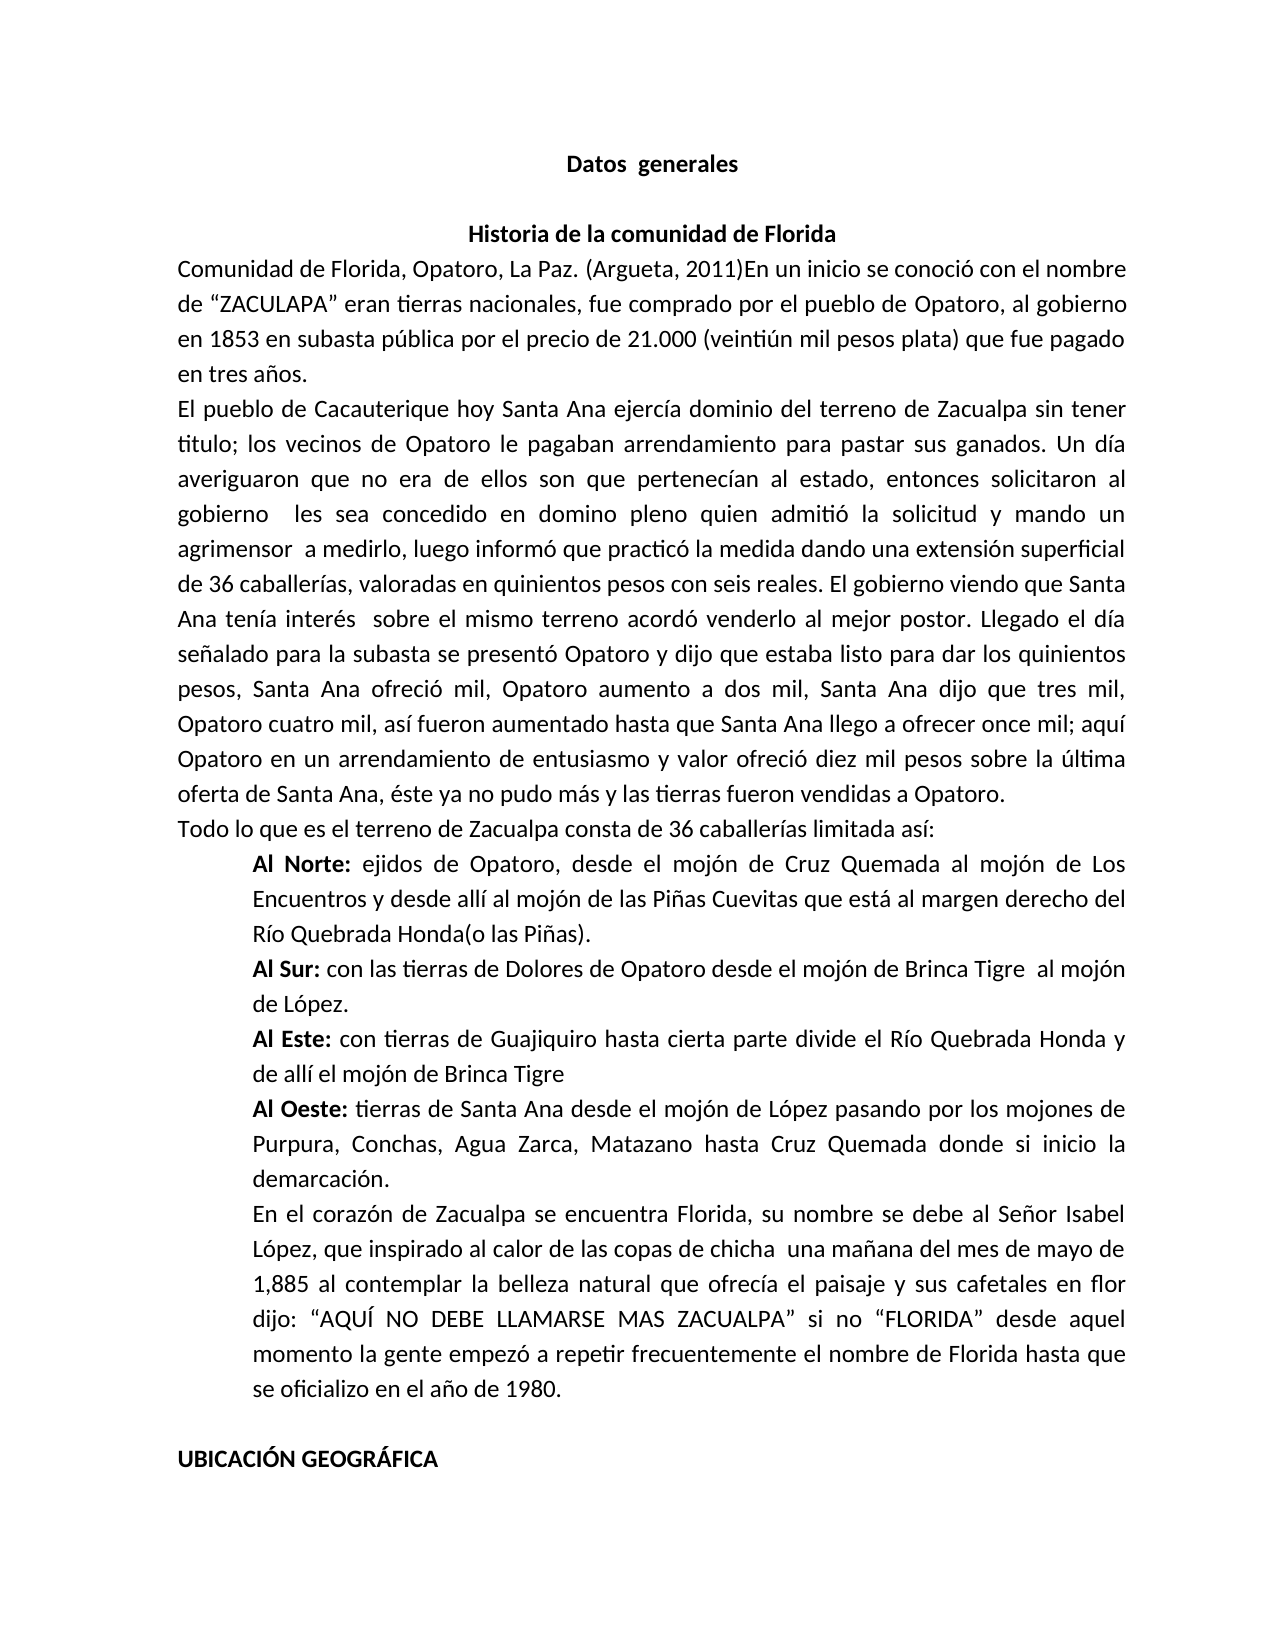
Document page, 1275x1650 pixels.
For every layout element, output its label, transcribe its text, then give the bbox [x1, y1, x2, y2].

list Al Oeste: tierras de Santa Ana desde el mojón de López pasando por los mojones de Purpura, Conchas, Agua Zarca, Matazano hasta Cruz Quemada donde si inicio la demarcación. [252, 1093, 1127, 1193]
list Al Sur: con las tierras de Dolores de Opatoro desde el mojón de Brinca Tigre al mojón de López. [252, 953, 1127, 1018]
text Comunidad de Florida, Opatoro, La Paz.En un inicio se conoció con el nombre de “ZACULAPA” eran tierras nacionales, fue comprado por el pueblo de Opatoro, al gobierno en 1853 en subasta pública por el precio de 21.000 (veintiún mil pesos plata) que fue pagado en tres años. [177, 253, 1127, 388]
list En el corazón de Zacualpa se encuentra Florida, su nombre se debe al Señor Isabel López, que inspirado al calor de las copas de chicha una mañana del mes de mayo de 1,885 al contemplar la belleza natural que ofrecía el paisaje y sus cafetales en flor dijo: “AQUÍ NO DEBE LLAMARSE MAS ZACUALPA” si no “FLORIDA” desde aquel momento la gente empezó a repetir frecuentemente el nombre de Florida hasta que se oficializo en el año de 1980. [252, 1198, 1127, 1403]
text El pueblo de Cacauterique hoy Santa Ana ejercía dominio del terreno de Zacualpa sin tener titulo; los vecinos de Opatoro le pagaban arrendamiento para pastar sus ganados. Un día averiguaron que no era de ellos son que pertenecían al estado, entonces solicitaron al gobierno les sea concedido en domino pleno quien admitió la solicitud y mando un agrimensor a medirlo, luego informó que practicó la medida dando una extensión superficial de 36 caballerías, valoradas en quinientos pesos con seis reales. El gobierno viendo que Santa Ana tenía interés sobre el mismo terreno acordó venderlo al mejor postor. Llegado el día señalado para la subasta se presentó Opatoro y dijo que estaba listo para dar los quinientos pesos, Santa Ana ofreció mil, Opatoro aumento a dos mil, Santa Ana dijo que tres mil, Opatoro cuatro mil, así fueron aumentado hasta que Santa Ana llego a ofrecer once mil; aquí Opatoro en un arrendamiento de entusiasmo y valor ofreció diez mil pesos sobre la última oferta de Santa Ana, éste ya no pudo más y las tierras fueron vendidas a Opatoro. [177, 393, 1127, 808]
text Todo lo que es el terreno de Zacualpa consta de 36 caballerías limitada así: [177, 813, 1127, 843]
list Al Norte: ejidos de Opatoro, desde el mojón de Cruz Quemada al mojón de Los Encuentros y desde allí al mojón de las Piñas Cuevitas que está al margen derecho del Río Quebrada Honda(o las Piñas). [252, 848, 1127, 948]
text UBICACIÓN GEOGRÁFICA [177, 1443, 1127, 1473]
text Historia de la comunidad de Florida [177, 218, 1127, 248]
list Al Este: con tierras de Guajiquiro hasta cierta parte divide el Río Quebrada Honda y de allí el mojón de Brinca Tigre [252, 1023, 1127, 1088]
text Datos generales [177, 148, 1127, 178]
